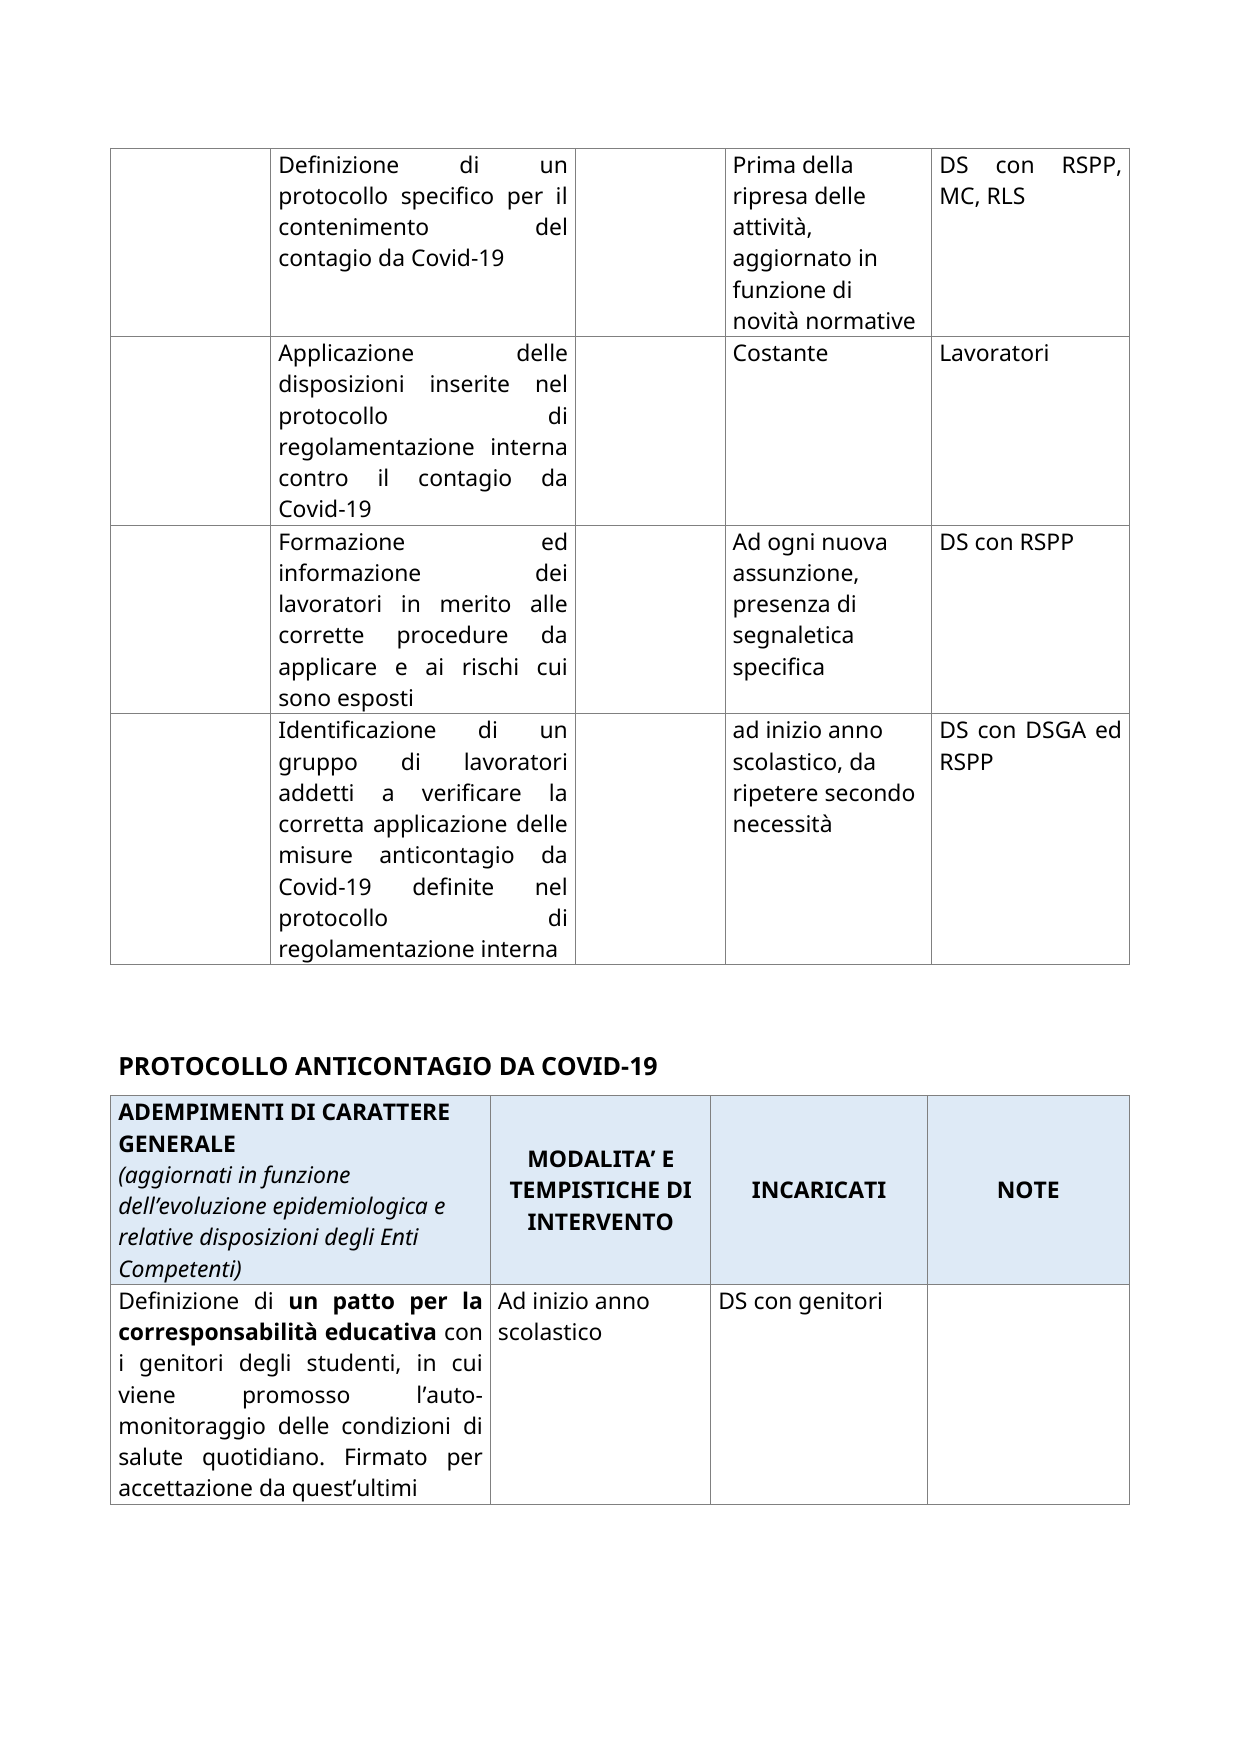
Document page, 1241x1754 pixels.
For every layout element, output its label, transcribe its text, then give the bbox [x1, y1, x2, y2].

table_header INCARICATI [711, 1096, 927, 1284]
table_cell [111, 337, 270, 525]
table_cell Identificazione di un gruppo di lavoratori addetti a verificare la corretta applicazione delle misure anticontagio da Covid-19 definite nel protocollo di regolamentazione interna [271, 714, 575, 964]
table_cell [576, 149, 725, 336]
table_cell ad inizio anno scolastico, da ripetere secondo necessità [726, 714, 931, 964]
table_cell Formazione ed informazione dei lavoratori in merito alle corrette procedure da applicare e ai rischi cui sono esposti [271, 526, 575, 713]
table_cell Ad ogni nuova assunzione, presenza di segnaletica specifica [726, 526, 931, 713]
table_cell DS con RSPP [932, 526, 1129, 713]
table_header NOTE [928, 1096, 1129, 1284]
table_cell Definizione di un patto per la corresponsabilità educativa con i genitori degli studenti, in cui viene promosso l’auto-monitoraggio delle condizioni di salute quotidiano. Firmato per accettazione da quest’ultimi [111, 1285, 490, 1503]
table_cell Ad inizio anno scolastico [491, 1285, 710, 1503]
table_cell DS con DSGA ed RSPP [932, 714, 1129, 964]
table_header MODALITA’ E TEMPISTICHE DI INTERVENTO [491, 1096, 710, 1284]
text PROTOCOLLO ANTICONTAGIO DA COVID-19 [118, 1049, 1122, 1083]
table_cell Definizione di un protocollo specifico per il contenimento del contagio da Covid-19 [271, 149, 575, 336]
table_cell [928, 1285, 1129, 1503]
table_cell [111, 149, 270, 336]
table_header ADEMPIMENTI DI CARATTERE GENERALE (aggiornati in funzione dell’evoluzione epidemiologica e relative disposizioni degli Enti Competenti) [111, 1096, 490, 1284]
table_cell Lavoratori [932, 337, 1129, 525]
table_cell [111, 526, 270, 713]
table_cell Costante [726, 337, 931, 525]
table_cell DS con genitori [711, 1285, 927, 1503]
table_cell Prima della ripresa delle attività, aggiornato in funzione di novità normative [726, 149, 931, 336]
table_cell DS con RSPP, MC, RLS [932, 149, 1129, 336]
table_cell [576, 526, 725, 713]
table_cell [576, 337, 725, 525]
table_cell Applicazione delle disposizioni inserite nel protocollo di regolamentazione interna contro il contagio da Covid-19 [271, 337, 575, 525]
table_cell [576, 714, 725, 964]
table_cell [111, 714, 270, 964]
